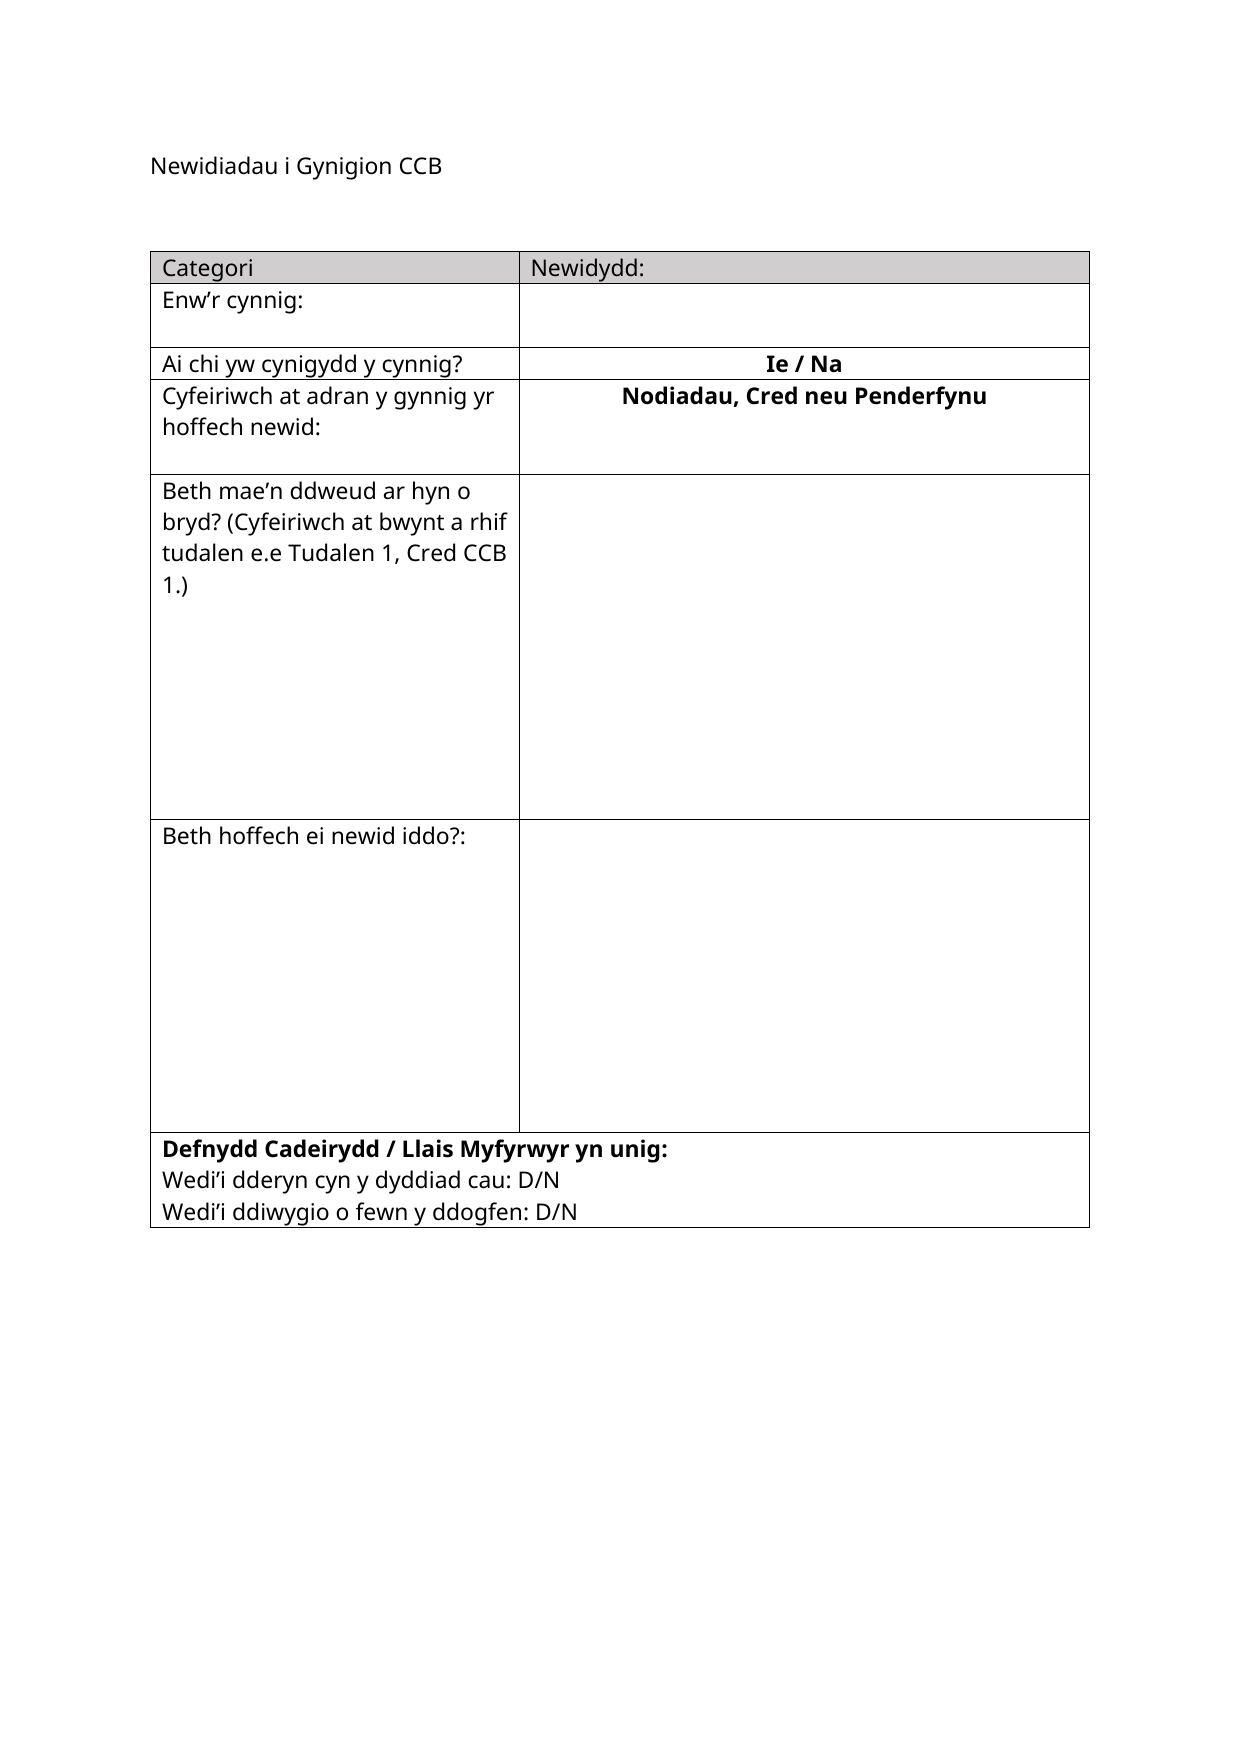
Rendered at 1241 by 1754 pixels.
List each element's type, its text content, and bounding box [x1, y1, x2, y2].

table_cell Ie / Na [520, 348, 1089, 379]
table_cell Beth mae’n ddweud ar hyn o bryd? (Cyfeiriwch at bwynt a rhif tudalen e.e Tudalen 1, Cred CCB 1.) [151, 475, 519, 818]
table_cell Defnydd Cadeirydd / Llais Myfyrwyr yn unig: Wedi’i dderyn cyn y dyddiad cau: D/N Wedi’i ddiwygio o fewn y ddogfen: D/N [151, 1133, 1089, 1227]
table_cell [520, 820, 1089, 1132]
table_cell Nodiadau, Cred neu Penderfynu [520, 380, 1089, 474]
table_cell Ai chi yw cynigydd y cynnig? [151, 348, 519, 379]
table_cell Beth hoffech ei newid iddo?: [151, 820, 519, 1132]
table_header Categori [151, 252, 519, 283]
text Newidiadau i Gynigion CCB [150, 150, 1090, 181]
table_header Newidydd: [520, 252, 1089, 283]
table_cell [520, 475, 1089, 818]
table_cell Cyfeiriwch at adran y gynnig yr hoffech newid: [151, 380, 519, 474]
table_cell Enw’r cynnig: [151, 284, 519, 347]
table_cell [520, 284, 1089, 347]
